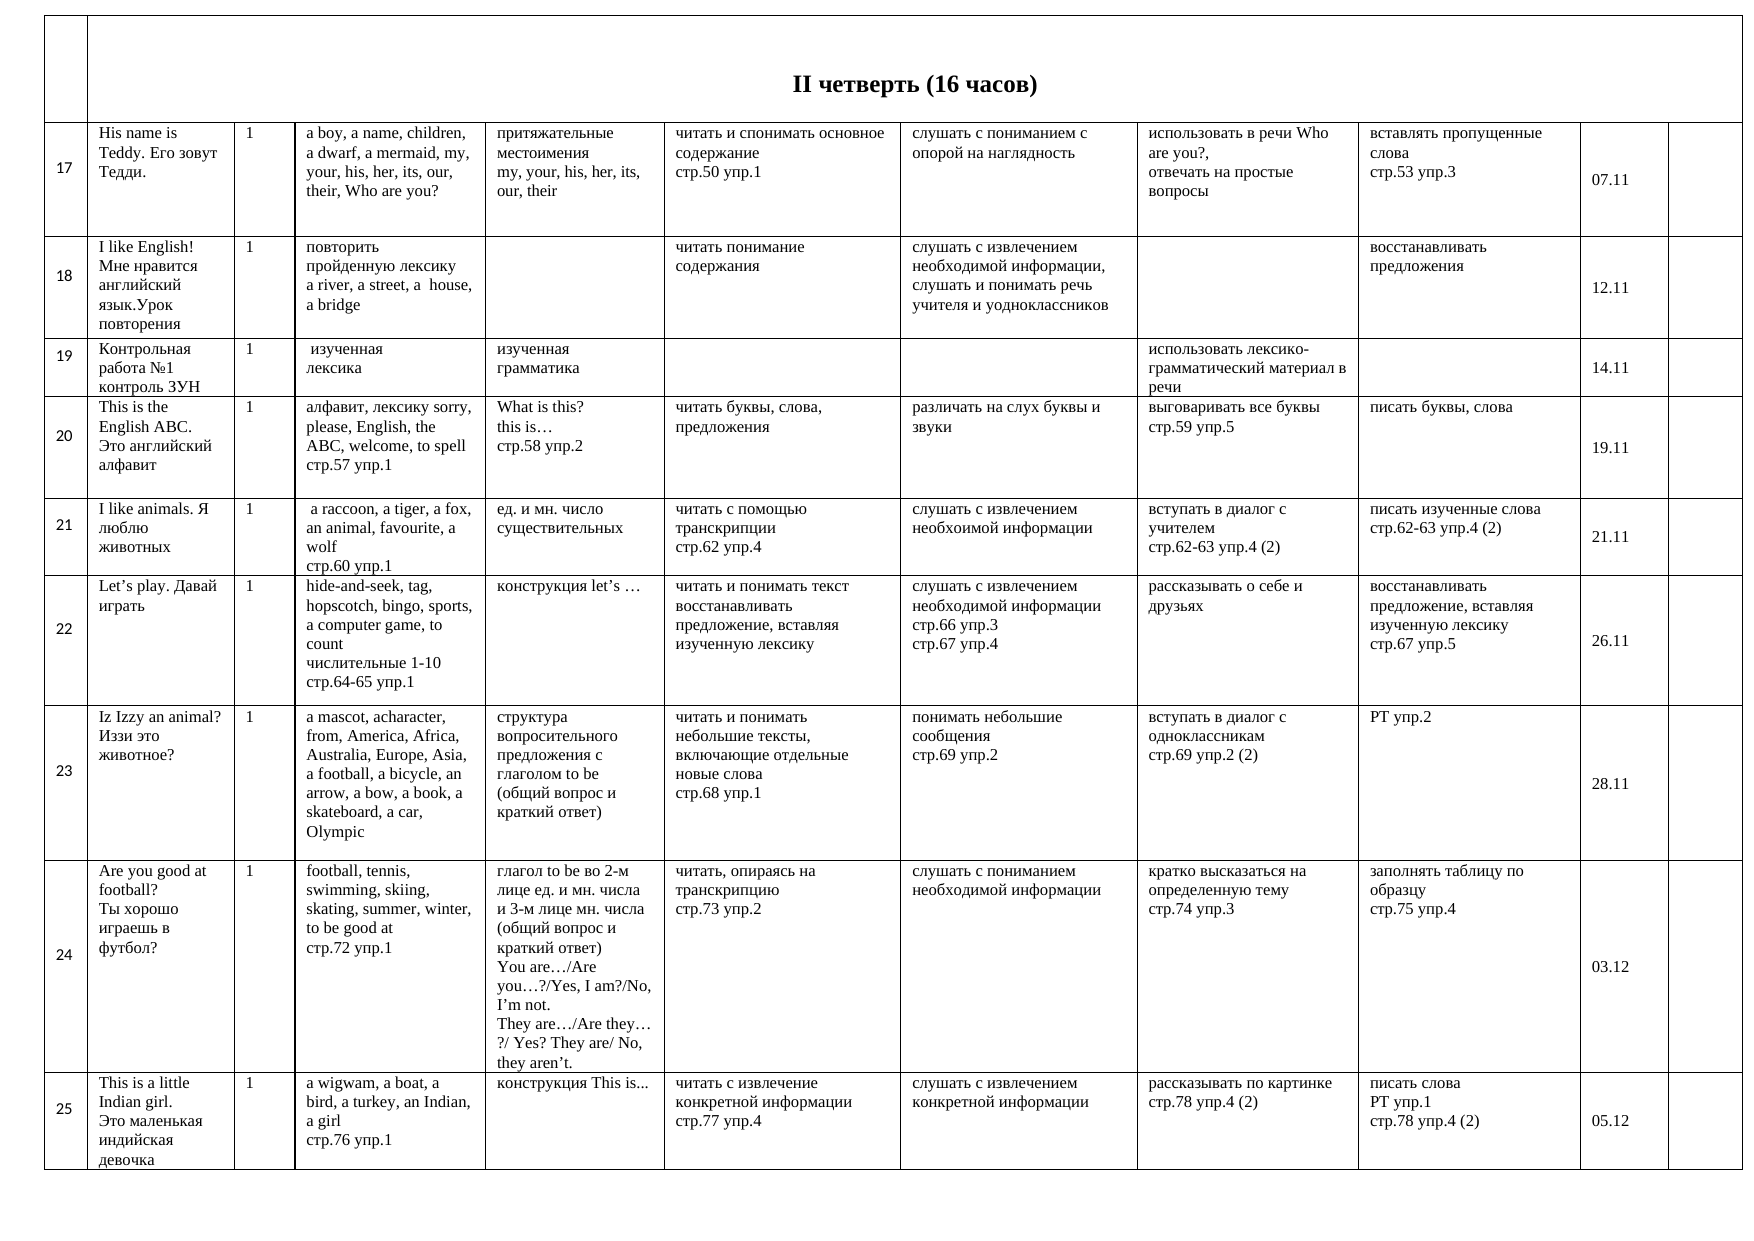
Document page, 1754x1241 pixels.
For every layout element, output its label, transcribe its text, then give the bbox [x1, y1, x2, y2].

table_cell слушать с пониманием с опорой на наглядность [901, 123, 1137, 236]
table_cell читать, опираясь на транскрипцию стр.73 упр.2 [665, 861, 900, 1072]
table_cell Контрольная работа №1 контроль ЗУН [88, 339, 234, 396]
table_cell 25 [45, 1073, 87, 1168]
table_cell 1 [235, 706, 294, 860]
table_cell 1 [235, 499, 294, 575]
table_cell повторить пройденную лексику a river, a street, a house, a bridge [296, 237, 485, 338]
table_cell 03.12 [1581, 861, 1668, 1072]
table_cell читать буквы, слова, предложения [665, 397, 900, 497]
table_cell 21.11 [1581, 499, 1668, 575]
table_cell структура вопросительного предложения с глаголом to be (общий вопрос и краткий ответ) [486, 706, 664, 860]
table_cell 1 [235, 339, 294, 396]
table_cell писать буквы, слова [1359, 397, 1580, 497]
table_cell использовать в речи Who are you?, отвечать на простые вопросы [1138, 123, 1358, 236]
table_cell [1669, 861, 1742, 1072]
table_cell a wigwam, a boat, a bird, a turkey, an Indian, a girl стр.76 упр.1 [296, 1073, 485, 1168]
table_cell читать с извлечение конкретной информации стр.77 упр.4 [665, 1073, 900, 1168]
table_cell 19 [45, 339, 87, 396]
table_cell алфавит, лексику sorry, please, English, the ABC, welcome, to spell стр.57 упр.1 [296, 397, 485, 497]
table_cell hide-and-seek, tag, hopscotch, bingo, sports, a computer game, to count числительные 1-10 стр.64-65 упр.1 [296, 576, 485, 705]
table_cell 05.12 [1581, 1073, 1668, 1168]
table_cell 12.11 [1581, 237, 1668, 338]
table_cell читать и понимать небольшие тексты, включающие отдельные новые слова стр.68 упр.1 [665, 706, 900, 860]
table_cell читать и спонимать основное содержание стр.50 упр.1 [665, 123, 900, 236]
table_cell a mascot, acharacter, from, America, Africa, Australia, Europe, Asia, a football, a bicycle, an arrow, a bow, a book, a skateboard, a car, Olympic [296, 706, 485, 860]
table_cell 14.11 [1581, 339, 1668, 396]
table_cell конструкция This is... [486, 1073, 664, 1168]
table_cell [901, 339, 1137, 396]
table_cell читать с помощью транскрипции стр.62 упр.4 [665, 499, 900, 575]
table_cell 23 [45, 706, 87, 860]
table_cell Let’s play. Давай играть [88, 576, 234, 705]
table_cell восстанавливать предложения [1359, 237, 1580, 338]
table_cell 21 [45, 499, 87, 575]
table_cell 28.11 [1581, 706, 1668, 860]
table_cell слушать с извлечением конкретной информации [901, 1073, 1137, 1168]
table_cell ед. и мн. число существительных [486, 499, 664, 575]
table_cell писать слова РТ упр.1 стр.78 упр.4 (2) [1359, 1073, 1580, 1168]
table_cell слушать с извлечением необходимой информации, слушать и понимать речь учителя и уодноклассников [901, 237, 1137, 338]
table_cell Are you good at football? Ты хорошо играешь в футбол? [88, 861, 234, 1072]
table_cell [1669, 237, 1742, 338]
table_cell вступать в диалог с одноклассникам стр.69 упр.2 (2) [1138, 706, 1358, 860]
table_cell [1669, 499, 1742, 575]
table_cell [1359, 339, 1580, 396]
table_cell слушать с извлечением необхоимой информации [901, 499, 1137, 575]
table_cell This is a little Indian girl. Это маленькая индийская девочка [88, 1073, 234, 1168]
table_cell конструкция let’s … [486, 576, 664, 705]
table_cell писать изученные слова стр.62-63 упр.4 (2) [1359, 499, 1580, 575]
table_cell 26.11 [1581, 576, 1668, 705]
table_cell 17 [45, 123, 87, 236]
table_cell [1669, 397, 1742, 497]
table_cell [45, 16, 87, 122]
table_cell 24 [45, 861, 87, 1072]
table_cell слушать с пониманием необходимой информации [901, 861, 1137, 1072]
table_cell I like animals. Я люблю животных [88, 499, 234, 575]
table_cell [1669, 1073, 1742, 1168]
table_cell His name is Teddy. Его зовут Тедди. [88, 123, 234, 236]
table_cell [1669, 339, 1742, 396]
table_cell вставлять пропущенные слова стр.53 упр.3 [1359, 123, 1580, 236]
table_cell [1138, 237, 1358, 338]
table_cell 1 [235, 576, 294, 705]
table_cell различать на слух буквы и звуки [901, 397, 1137, 497]
table_cell football, tennis, swimming, skiing, skating, summer, winter, to be good at стр.72 упр.1 [296, 861, 485, 1072]
table_cell 07.11 [1581, 123, 1668, 236]
table_cell читать и понимать текст восстанавливать предложение, вставляя изученную лексику [665, 576, 900, 705]
table_cell Iz Izzy an animal? Иззи это животное? [88, 706, 234, 860]
table_cell читать понимание содержания [665, 237, 900, 338]
table_cell 1 [235, 237, 294, 338]
table_cell выговаривать все буквы стр.59 упр.5 [1138, 397, 1358, 497]
table_cell What is this? this is… стр.58 упр.2 [486, 397, 664, 497]
table_cell 20 [45, 397, 87, 497]
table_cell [88, 16, 1742, 122]
table_cell изученная грамматика [486, 339, 664, 396]
table_cell глагол to be во 2-м лице ед. и мн. числа и 3-м лице мн. числа (общий вопрос и краткий ответ) You are…/Are you…?/Yes, I am?/No, I’m not. They are…/Are they… ?/ Yes? They are/ No, they aren’t. [486, 861, 664, 1072]
table_cell [1669, 576, 1742, 705]
table_cell [1669, 123, 1742, 236]
table_cell понимать небольшие сообщения стр.69 упр.2 [901, 706, 1137, 860]
table_cell 1 [235, 397, 294, 497]
table_cell 18 [45, 237, 87, 338]
table_cell I like English! Мне нравится английский язык.Урок повторения [88, 237, 234, 338]
table_cell 1 [235, 861, 294, 1072]
table_cell 22 [45, 576, 87, 705]
table_cell a raccoon, a tiger, a fox, an animal, favourite, a wolf стр.60 упр.1 [296, 499, 485, 575]
table_cell слушать с извлечением необходимой информации стр.66 упр.3 стр.67 упр.4 [901, 576, 1137, 705]
table_cell заполнять таблицу по образцу стр.75 упр.4 [1359, 861, 1580, 1072]
table_cell 1 [235, 1073, 294, 1168]
table_cell a boy, a name, children, a dwarf, a mermaid, my, your, his, her, its, our, their, Who are you? [296, 123, 485, 236]
table_cell рассказывать о себе и друзьях [1138, 576, 1358, 705]
table_cell This is the English ABC. Это английский алфавит [88, 397, 234, 497]
table_cell [665, 339, 900, 396]
table_cell восстанавливать предложение, вставляя изученную лексику стр.67 упр.5 [1359, 576, 1580, 705]
table_cell рассказывать по картинке стр.78 упр.4 (2) [1138, 1073, 1358, 1168]
table_cell вступать в диалог с учителем стр.62-63 упр.4 (2) [1138, 499, 1358, 575]
table_cell [486, 237, 664, 338]
table_cell РТ упр.2 [1359, 706, 1580, 860]
table_cell 19.11 [1581, 397, 1668, 497]
table_cell [1669, 706, 1742, 860]
table_cell притяжательные местоимения my, your, his, her, its, our, their [486, 123, 664, 236]
table_cell кратко высказаться на определенную тему стр.74 упр.3 [1138, 861, 1358, 1072]
table_cell 1 [235, 123, 294, 236]
table_cell использовать лексико-грамматический материал в речи [1138, 339, 1358, 396]
table_cell изученная лексика [296, 339, 485, 396]
